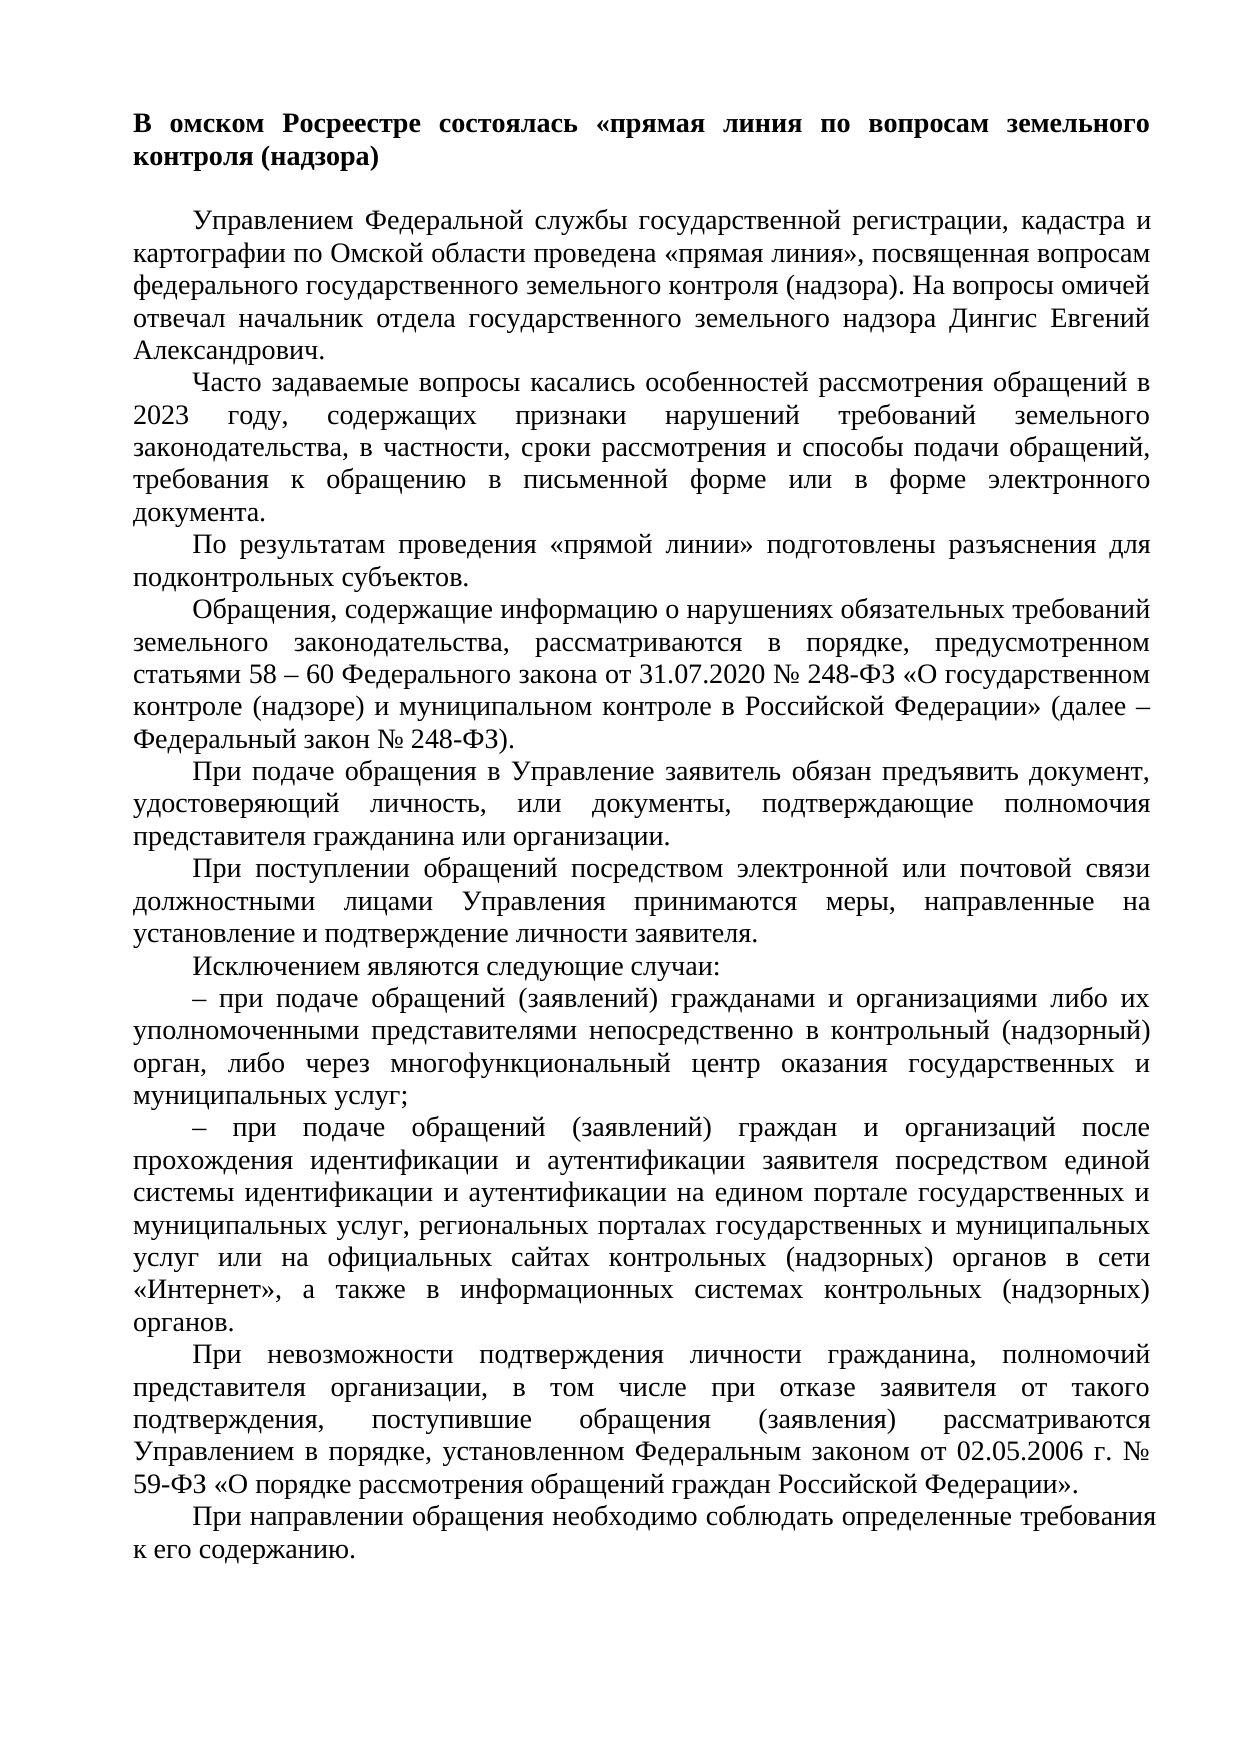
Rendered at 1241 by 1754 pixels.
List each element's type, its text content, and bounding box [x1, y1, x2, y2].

text – при подаче обращений (заявлений) гражданами и организациями либо их уполномоченными представителями непосредственно в контрольный (надзорный) орган, либо через многофункциональный центр оказания государственных и муниципальных услуг; [133, 981, 1152, 1111]
text При поступлении обращений посредством электронной или почтовой связи должностными лицами Управления принимаются меры, направленные на установление и подтверждение личности заявителя. [133, 851, 1152, 948]
text Обращения, содержащие информацию о нарушениях обязательных требований земельного законодательства, рассматриваются в порядке, предусмотренном статьями 58 – 60 Федерального закона от 31.07.2020 № 248-ФЗ «О государственном контроле (надзоре) и муниципальном контроле в Российской Федерации» (далее – Федеральный закон № 248-ФЗ). [133, 592, 1152, 754]
text При невозможности подтверждения личности гражданина, полномочий представителя организации, в том числе при отказе заявителя от такого подтверждения, поступившие обращения (заявления) рассматриваются Управлением в порядке, установленном Федеральным законом от 02.05.2006 г. № 59-ФЗ «О порядке рассмотрения обращений граждан Российской Федерации». [133, 1337, 1152, 1499]
text При подаче обращения в Управление заявитель обязан предъявить документ, удостоверяющий личность, или документы, подтверждающие полномочия представителя гражданина или организации. [133, 754, 1152, 851]
text Управлением Федеральной службы государственной регистрации, кадастра и картографии по Омской области проведена «прямая линия», посвященная вопросам федерального государственного земельного контроля (надзора). На вопросы омичей отвечал начальник отдела государственного земельного надзора Дингис Евгений Александрович. [133, 203, 1152, 365]
text В омском Росреестре состоялась «прямая линия по вопросам земельного контроля (надзора) [133, 106, 1152, 171]
text – при подаче обращений (заявлений) граждан и организаций после прохождения идентификации и аутентификации заявителя посредством единой системы идентификации и аутентификации на едином портале государственных и муниципальных услуг, региональных порталах государственных и муниципальных услуг или на официальных сайтах контрольных (надзорных) органов в сети «Интернет», а также в информационных системах контрольных (надзорных) органов. [133, 1111, 1152, 1337]
text Исключением являются следующие случаи: [133, 948, 1152, 981]
text Часто задаваемые вопросы касались особенностей рассмотрения обращений в 2023 году, содержащих признаки нарушений требований земельного законодательства, в частности, сроки рассмотрения и способы подачи обращений, требования к обращению в письменной форме или в форме электронного документа. [133, 365, 1152, 527]
text При направлении обращения необходимо соблюдать определенные требования к его содержанию. [133, 1499, 1158, 1564]
text По результатам проведения «прямой линии» подготовлены разъяснения для подконтрольных субъектов. [133, 527, 1152, 592]
